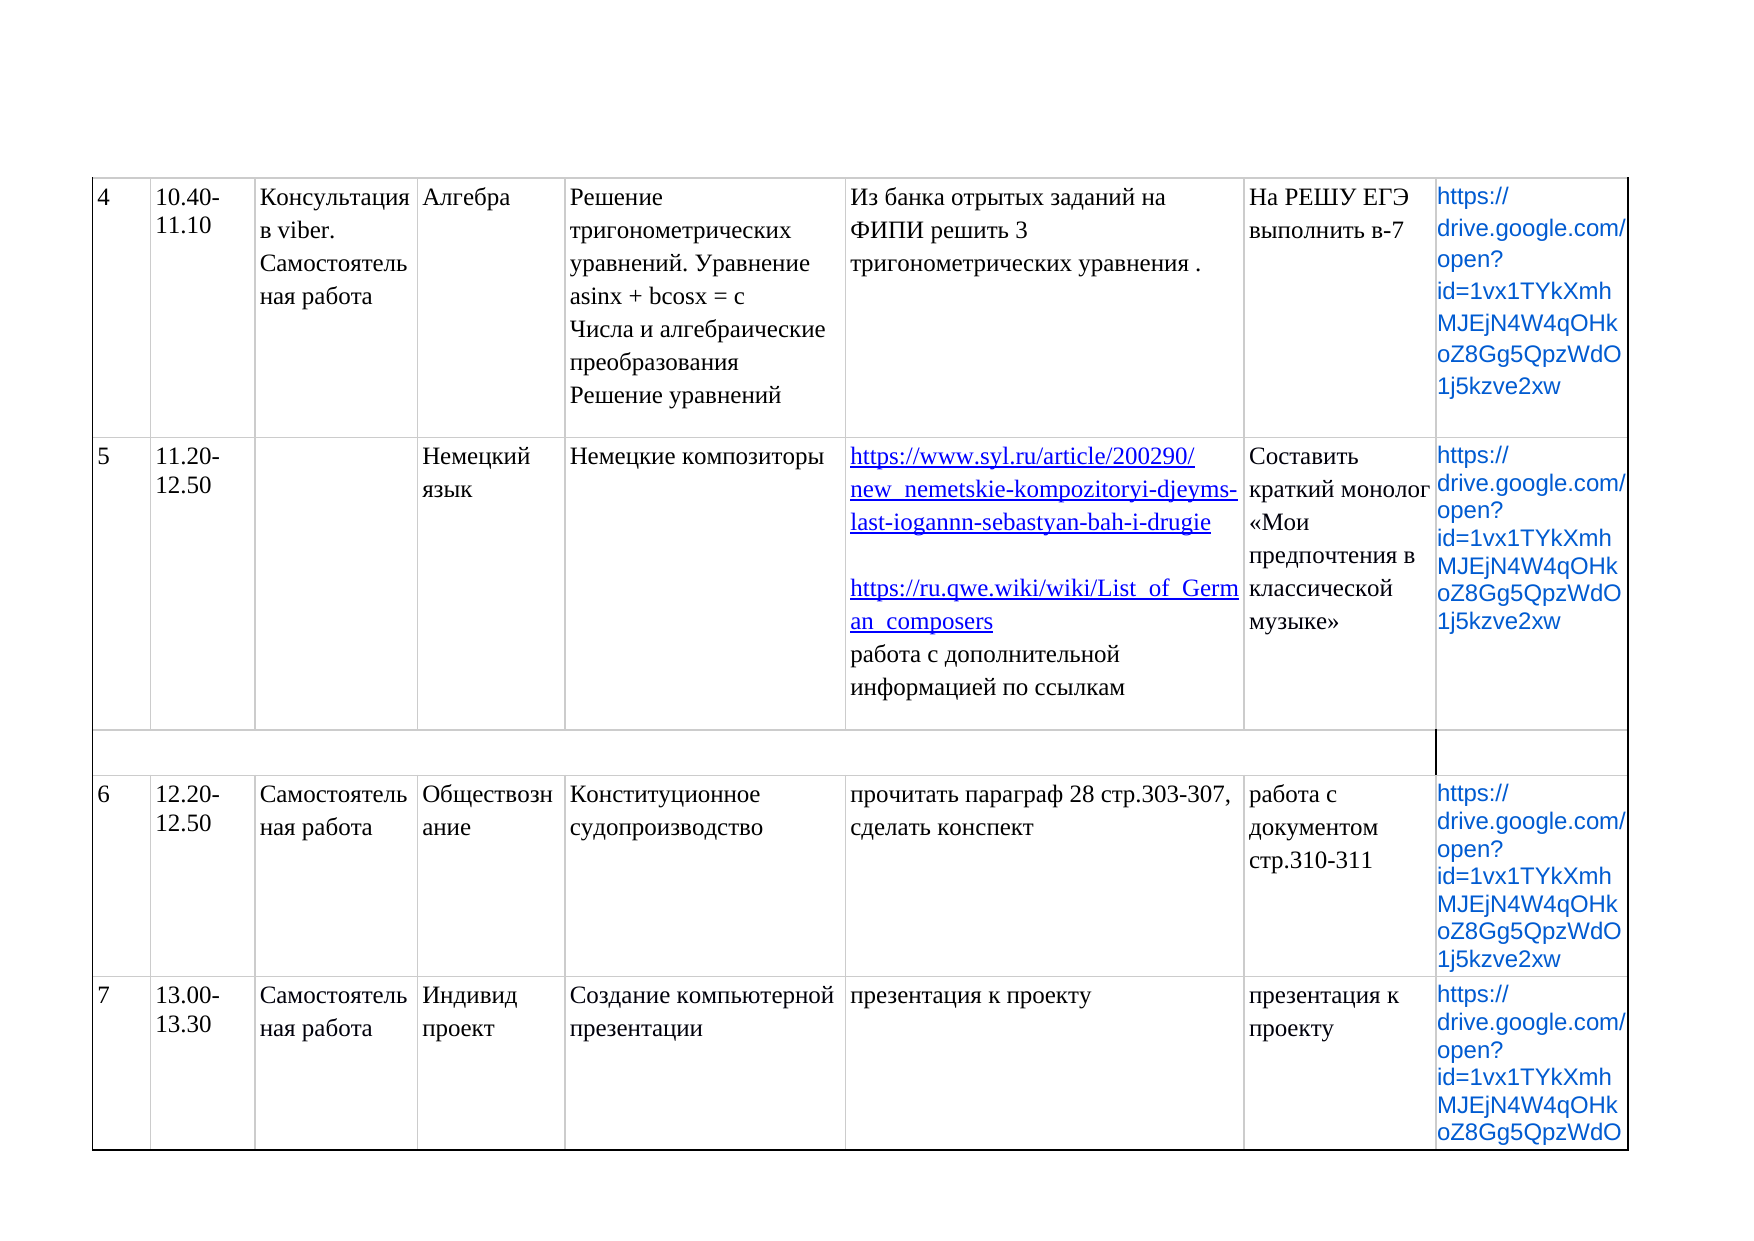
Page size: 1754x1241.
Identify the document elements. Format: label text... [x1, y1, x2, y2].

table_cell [846, 977, 1243, 1149]
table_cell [1437, 179, 1627, 437]
table_cell 4 [93, 179, 150, 437]
table_cell Алгебра [418, 179, 564, 437]
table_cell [566, 977, 845, 1149]
table_cell 7 [93, 977, 150, 1149]
table_cell Конституционное судопроизводство [566, 776, 845, 976]
table_cell [1437, 731, 1627, 774]
table_cell 13.00- 13.30 [151, 977, 254, 1149]
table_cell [256, 977, 417, 1149]
table_cell 5 [93, 438, 150, 729]
table_cell Индивид проект [418, 977, 564, 1149]
table_cell прочитать параграф 28 стр.303-307, сделать конспект [846, 776, 1243, 976]
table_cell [1437, 977, 1627, 1149]
table_cell [256, 438, 417, 729]
table_cell Самостоятельная работа [256, 776, 417, 976]
table_cell Решение тригонометрических уравнений. Уравнение asinx + bcosx = c Числа и алгебраические преобразования Решение уравнений [566, 179, 845, 437]
table_cell https://www.syl.ru/article/200290/new_nemetskie-kompozitoryi-djeyms-last-iogannn-sebastyan-bah-i-drugie https://ru.qwe.wiki/wiki/List_of_German_composers работа с дополнительной информацией по ссылкам [846, 438, 1243, 729]
table_cell Составить краткий монолог «Мои предпочтения в классической музыке» [1245, 438, 1435, 729]
table_cell Немецкие композиторы [566, 438, 845, 729]
table_cell https://drive.google.com/open?id=1vx1TYkXmhMJEjN4W4qOHkoZ8Gg5QpzWdO1j5kzve2xw [1437, 438, 1627, 729]
table_cell 11.20-12.50 [151, 438, 254, 729]
table_cell работа с документом стр.310-311 [1245, 776, 1435, 976]
table_cell 12.20- 12.50 [151, 776, 254, 976]
table_cell Консультация в viber. Самостоятельная работа [256, 179, 417, 437]
table_cell https://drive.google.com/open?id=1vx1TYkXmhMJEjN4W4qOHkoZ8Gg5QpzWdO1j5kzve2xw [1437, 776, 1627, 976]
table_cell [1245, 977, 1435, 1149]
table_cell 6 [93, 776, 150, 976]
table_cell Немецкий язык [418, 438, 564, 729]
table_cell Обществознание [418, 776, 564, 976]
table_cell На РЕШУ ЕГЭ выполнить в-7 [1245, 179, 1435, 437]
table_cell [93, 731, 1435, 774]
table_cell Из банка отрытых заданий на ФИПИ решить 3 тригонометрических уравнения . [846, 179, 1243, 437]
table_cell 10.40-11.10 [151, 179, 254, 437]
